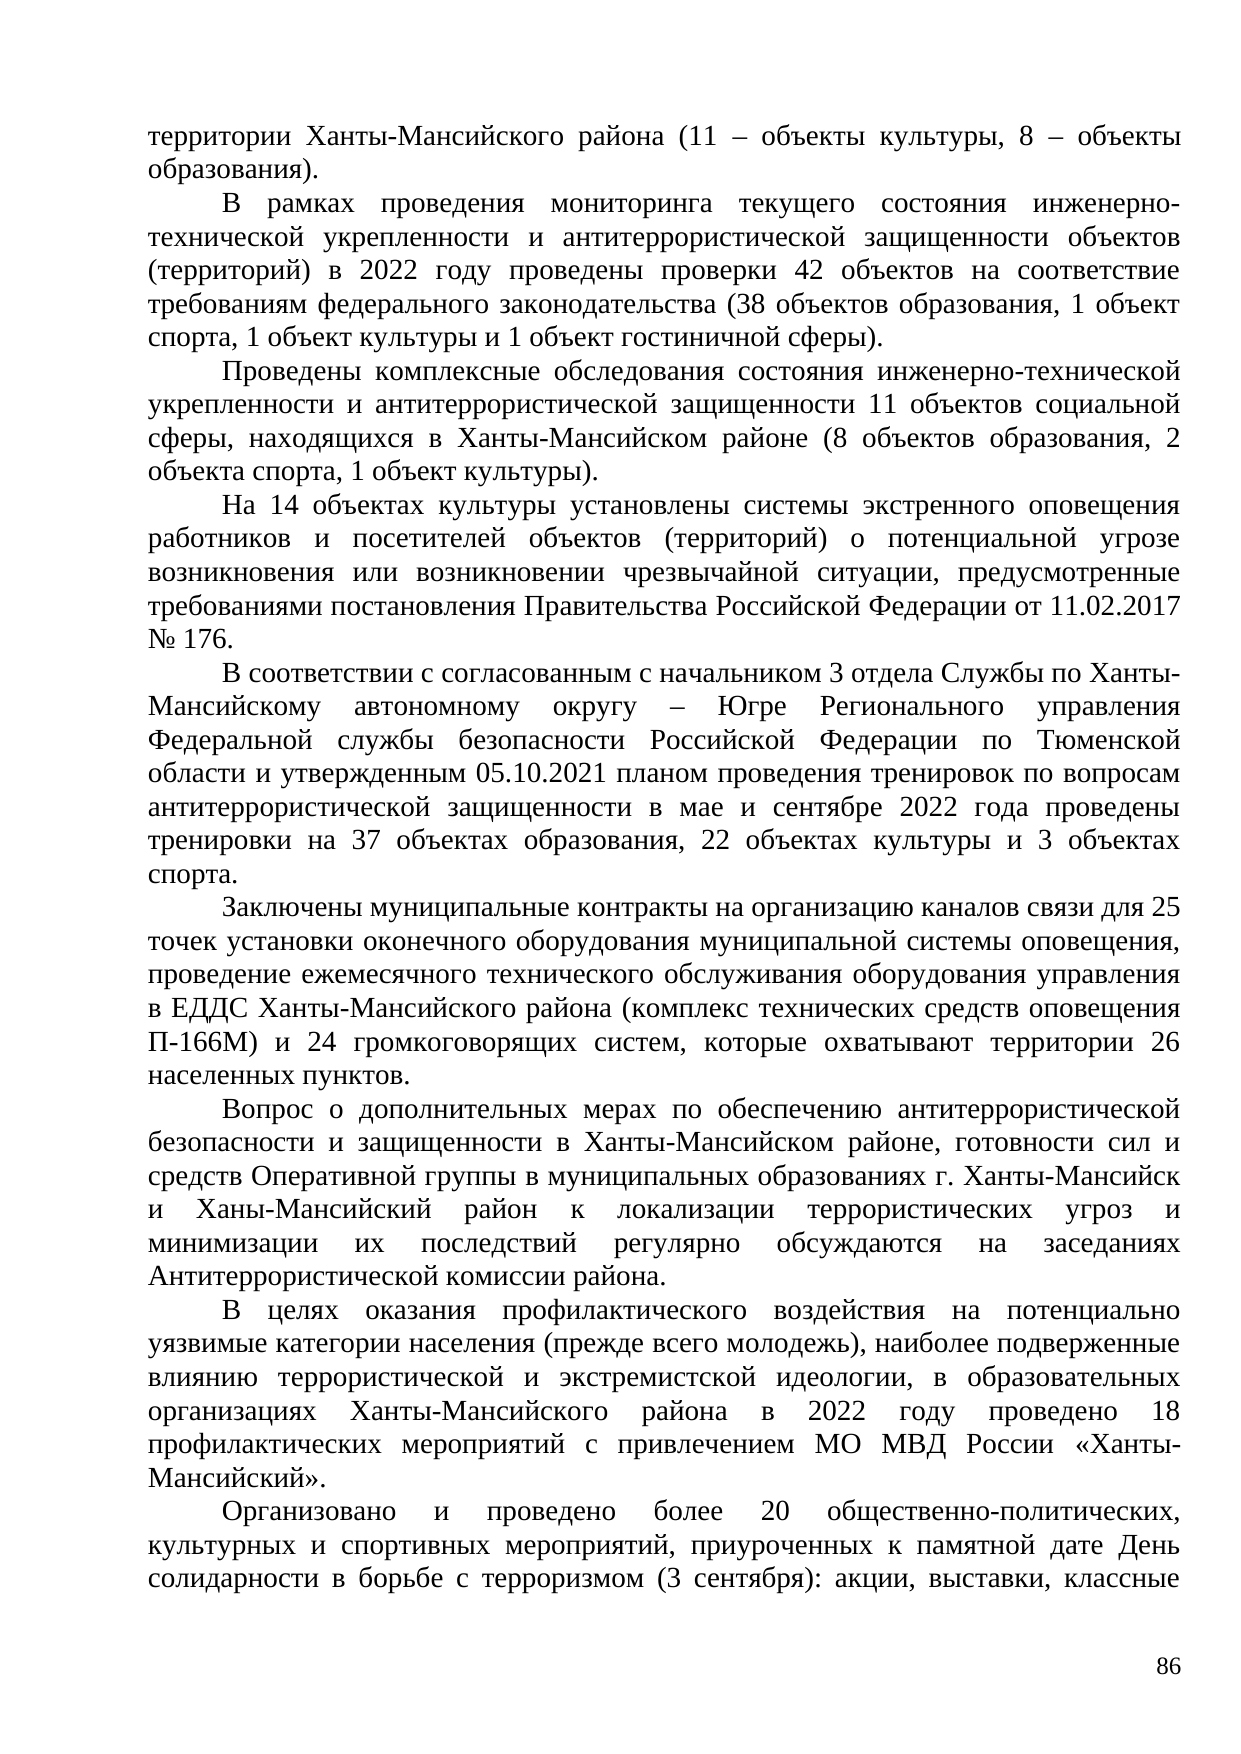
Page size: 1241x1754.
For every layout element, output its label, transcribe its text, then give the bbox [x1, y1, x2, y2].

text Вопрос о дополнительных мерах по обеспечению антитеррористической безопасности и защищенности в Ханты-Мансийском районе, готовности сил и средств Оперативной группы в муниципальных образованиях г. Ханты-Мансийск и Ханы-Мансийский район к локализации террористических угроз и минимизации их последствий регулярно обсуждаются на заседаниях Антитеррористической комиссии района. [148, 1091, 1181, 1292]
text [148, 118, 1181, 185]
text На 14 объектах культуры установлены системы экстренного оповещения работников и посетителей объектов (территорий) о потенциальной угрозе возникновения или возникновении чрезвычайной ситуации, предусмотренные требованиями постановления Правительства Российской Федерации от 11.02.2017 № 176. [148, 487, 1181, 655]
text В рамках проведения мониторинга текущего состояния инженерно-технической укрепленности и антитеррористической защищенности объектов (территорий) в 2022 году проведены проверки 42 объектов на соответствие требованиям федерального законодательства (38 объектов образования, 1 объект спорта, 1 объект культуры и 1 объект гостиничной сферы). [148, 185, 1181, 353]
text Заключены муниципальные контракты на организацию каналов связи для 25 точек установки оконечного оборудования муниципальной системы оповещения, проведение ежемесячного технического обслуживания оборудования управления в ЕДДС Ханты-Мансийского района (комплекс технических средств оповещения П-166М) и 24 громкоговорящих систем, которые охватывают территории 26 населенных пунктов. [148, 889, 1181, 1091]
text В целях оказания профилактического воздействия на потенциально уязвимые категории населения (прежде всего молодежь), наиболее подверженные влиянию террористической и экстремистской идеологии, в образовательных организациях Ханты-Мансийского района в 2022 году проведено 18 профилактических мероприятий с привлечением МО МВД России «Ханты-Мансийский». [148, 1292, 1181, 1493]
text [148, 1493, 1181, 1594]
text Проведены комплексные обследования состояния инженерно-технической укрепленности и антитеррористической защищенности 11 объектов социальной сферы, находящихся в Ханты-Мансийском районе (8 объектов образования, 2 объекта спорта, 1 объект культуры). [148, 353, 1181, 487]
text В соответствии с согласованным с начальником 3 отдела Службы по Ханты-Мансийскому автономному округу – Югре Регионального управления Федеральной службы безопасности Российской Федерации по Тюменской области и утвержденным 05.10.2021 планом проведения тренировок по вопросам антитеррористической защищенности в мае и сентябре 2022 года проведены тренировки на 37 объектах образования, 22 объектах культуры и 3 объектах спорта. [148, 655, 1181, 889]
